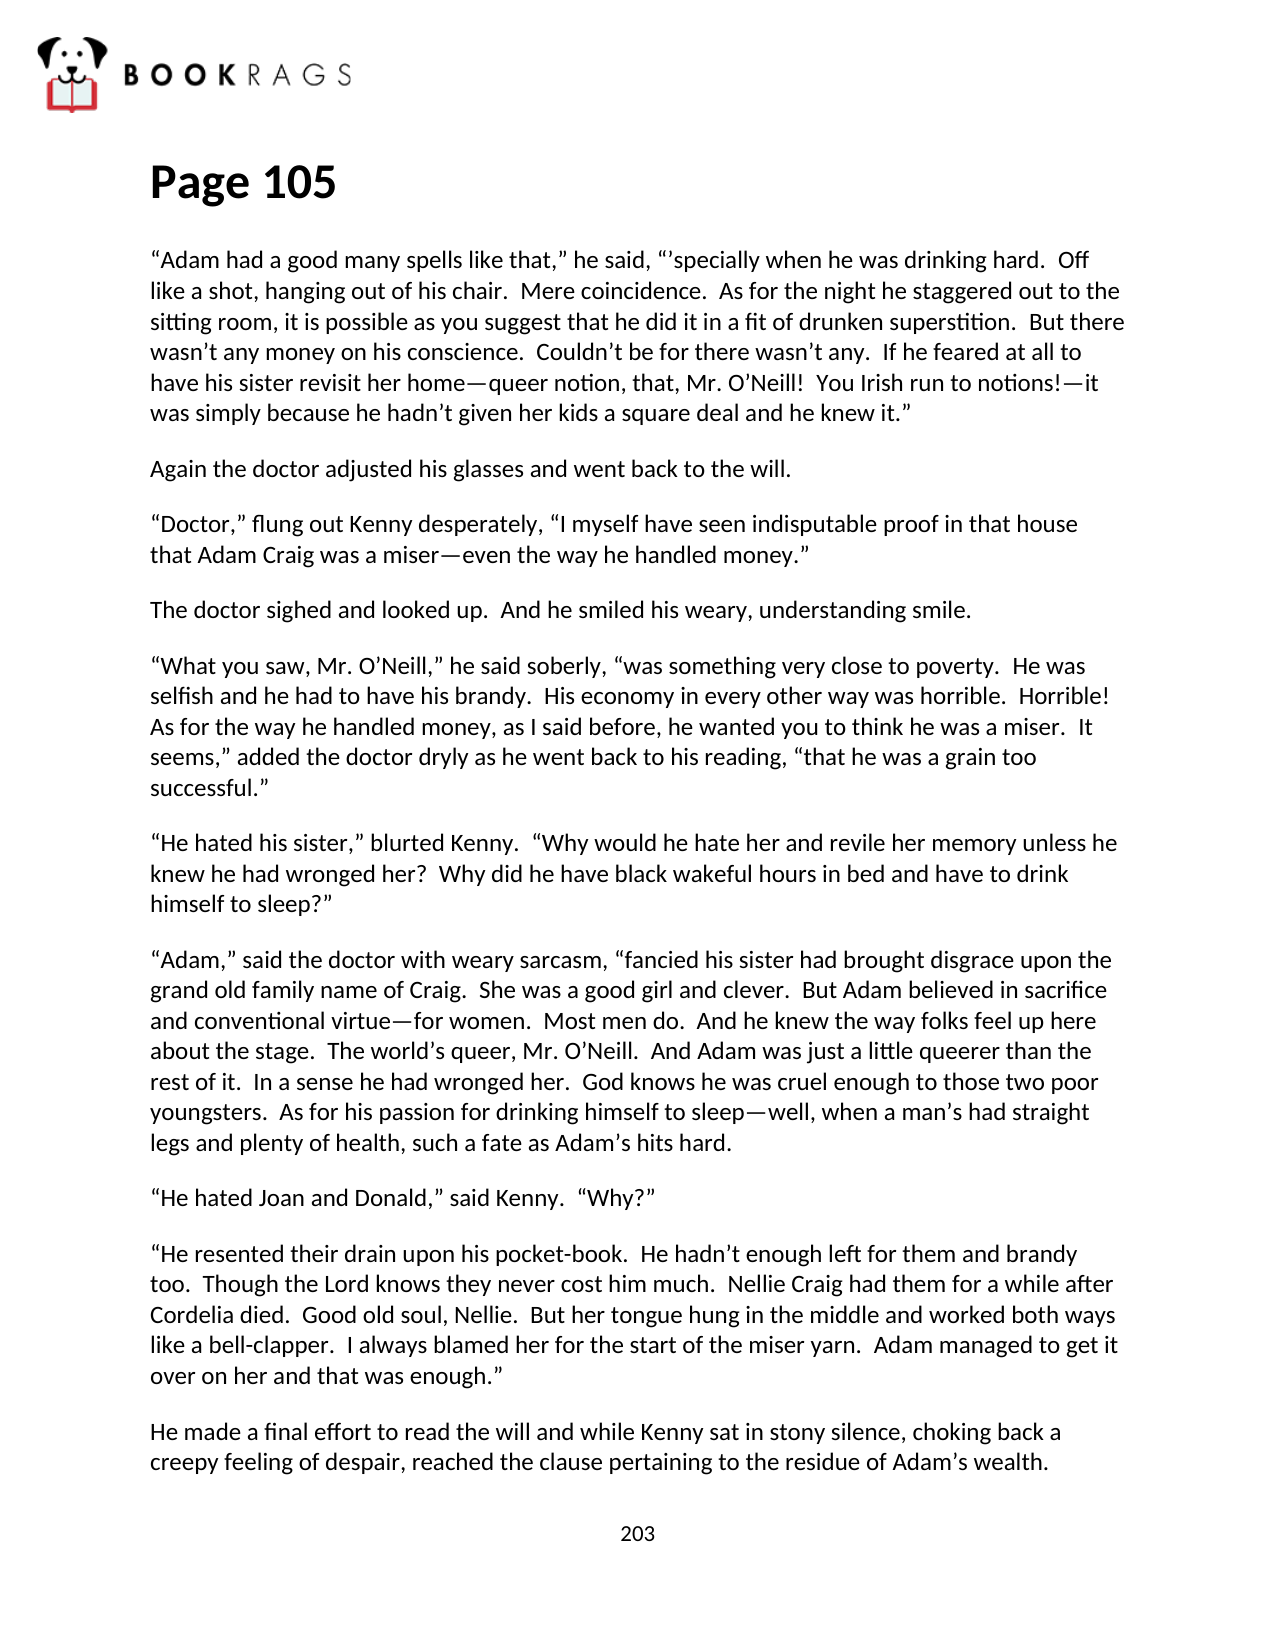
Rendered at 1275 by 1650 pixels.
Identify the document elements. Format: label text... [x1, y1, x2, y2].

text “Adam had a good many spells like that,” he said, “’specially when he was drinking hard. Off like a shot, hanging out of his chair. Mere coincidence. As for the night he staggered out to the sitting room, it is possible as you suggest that he did it in a fit of drunken superstition. But there wasn’t any money on his conscience. Couldn’t be for there wasn’t any. If he feared at all to have his sister revisit her home—­queer notion, that, Mr. O’Neill! You Irish run to notions!—­it was simply because he hadn’t given her kids a square deal and he knew it.” [150, 244, 1125, 428]
text Page 105 [150, 150, 1125, 211]
text The doctor sighed and looked up. And he smiled his weary, understanding smile. [150, 594, 1125, 625]
text “Doctor,” flung out Kenny desperately, “I myself have seen indisputable proof in that house that Adam Craig was a miser—­even the way he handled money.” [150, 508, 1125, 569]
text “Adam,” said the doctor with weary sarcasm, “fancied his sister had brought disgrace upon the grand old family name of Craig. She was a good girl and clever. But Adam believed in sacrifice and conventional virtue—­for women. Most men do. And he knew the way folks feel up here about the stage. The world’s queer, Mr. O’Neill. And Adam was just a little queerer than the rest of it. In a sense he had wronged her. God knows he was cruel enough to those two poor youngsters. As for his passion for drinking himself to sleep—­well, when a man’s had straight legs and plenty of health, such a fate as Adam’s hits hard. [150, 944, 1125, 1158]
text “He hated his sister,” blurted Kenny. “Why would he hate her and revile her memory unless he knew he had wronged her? Why did he have black wakeful hours in bed and have to drink himself to sleep?” [150, 827, 1125, 919]
text Again the doctor adjusted his glasses and went back to the will. [150, 453, 1125, 483]
text “He resented their drain upon his pocket-book. He hadn’t enough left for them and brandy too. Though the Lord knows they never cost him much. Nellie Craig had them for a while after Cordelia died. Good old soul, Nellie. But her tongue hung in the middle and worked both ways like a bell-clapper. I always blamed her for the start of the miser yarn. Adam managed to get it over on her and that was enough.” [150, 1238, 1125, 1391]
text “He hated Joan and Donald,” said Kenny. “Why?” [150, 1183, 1125, 1213]
text He made a final effort to read the will and while Kenny sat in stony silence, choking back a creepy feeling of despair, reached the clause pertaining to the residue of Adam’s wealth. [150, 1416, 1125, 1477]
picture [37, 37, 351, 113]
text “What you saw, Mr. O’Neill,” he said soberly, “was something very close to poverty. He was selfish and he had to have his brandy. His economy in every other way was horrible. Horrible! As for the way he handled money, as I said before, he wanted you to think he was a miser. It seems,” added the doctor dryly as he went back to his reading, “that he was a grain too successful.” [150, 650, 1125, 802]
